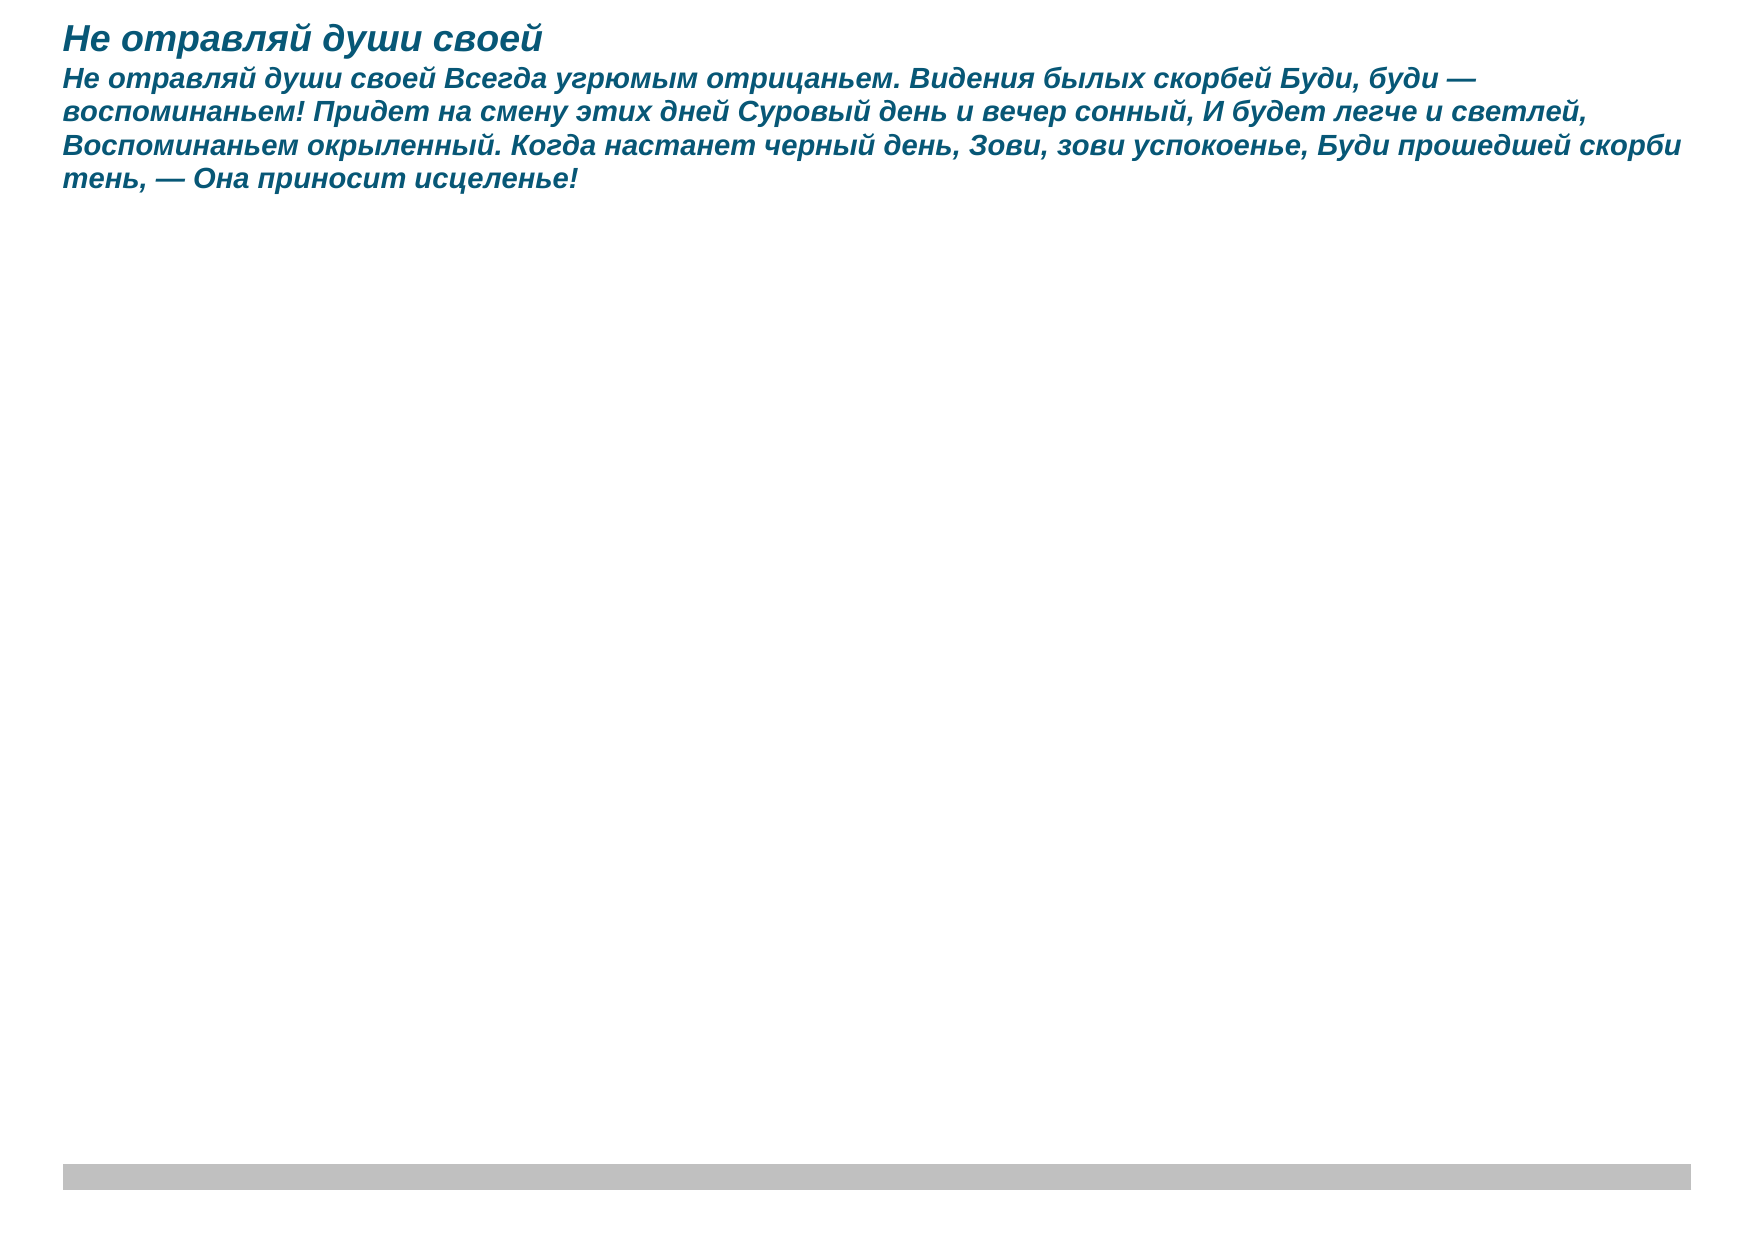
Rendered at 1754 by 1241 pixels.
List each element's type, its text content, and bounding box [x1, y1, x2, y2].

text Не отравляй души своей [62, 61, 1691, 195]
subtitle Не отравляй души своей [62, 17, 1691, 60]
